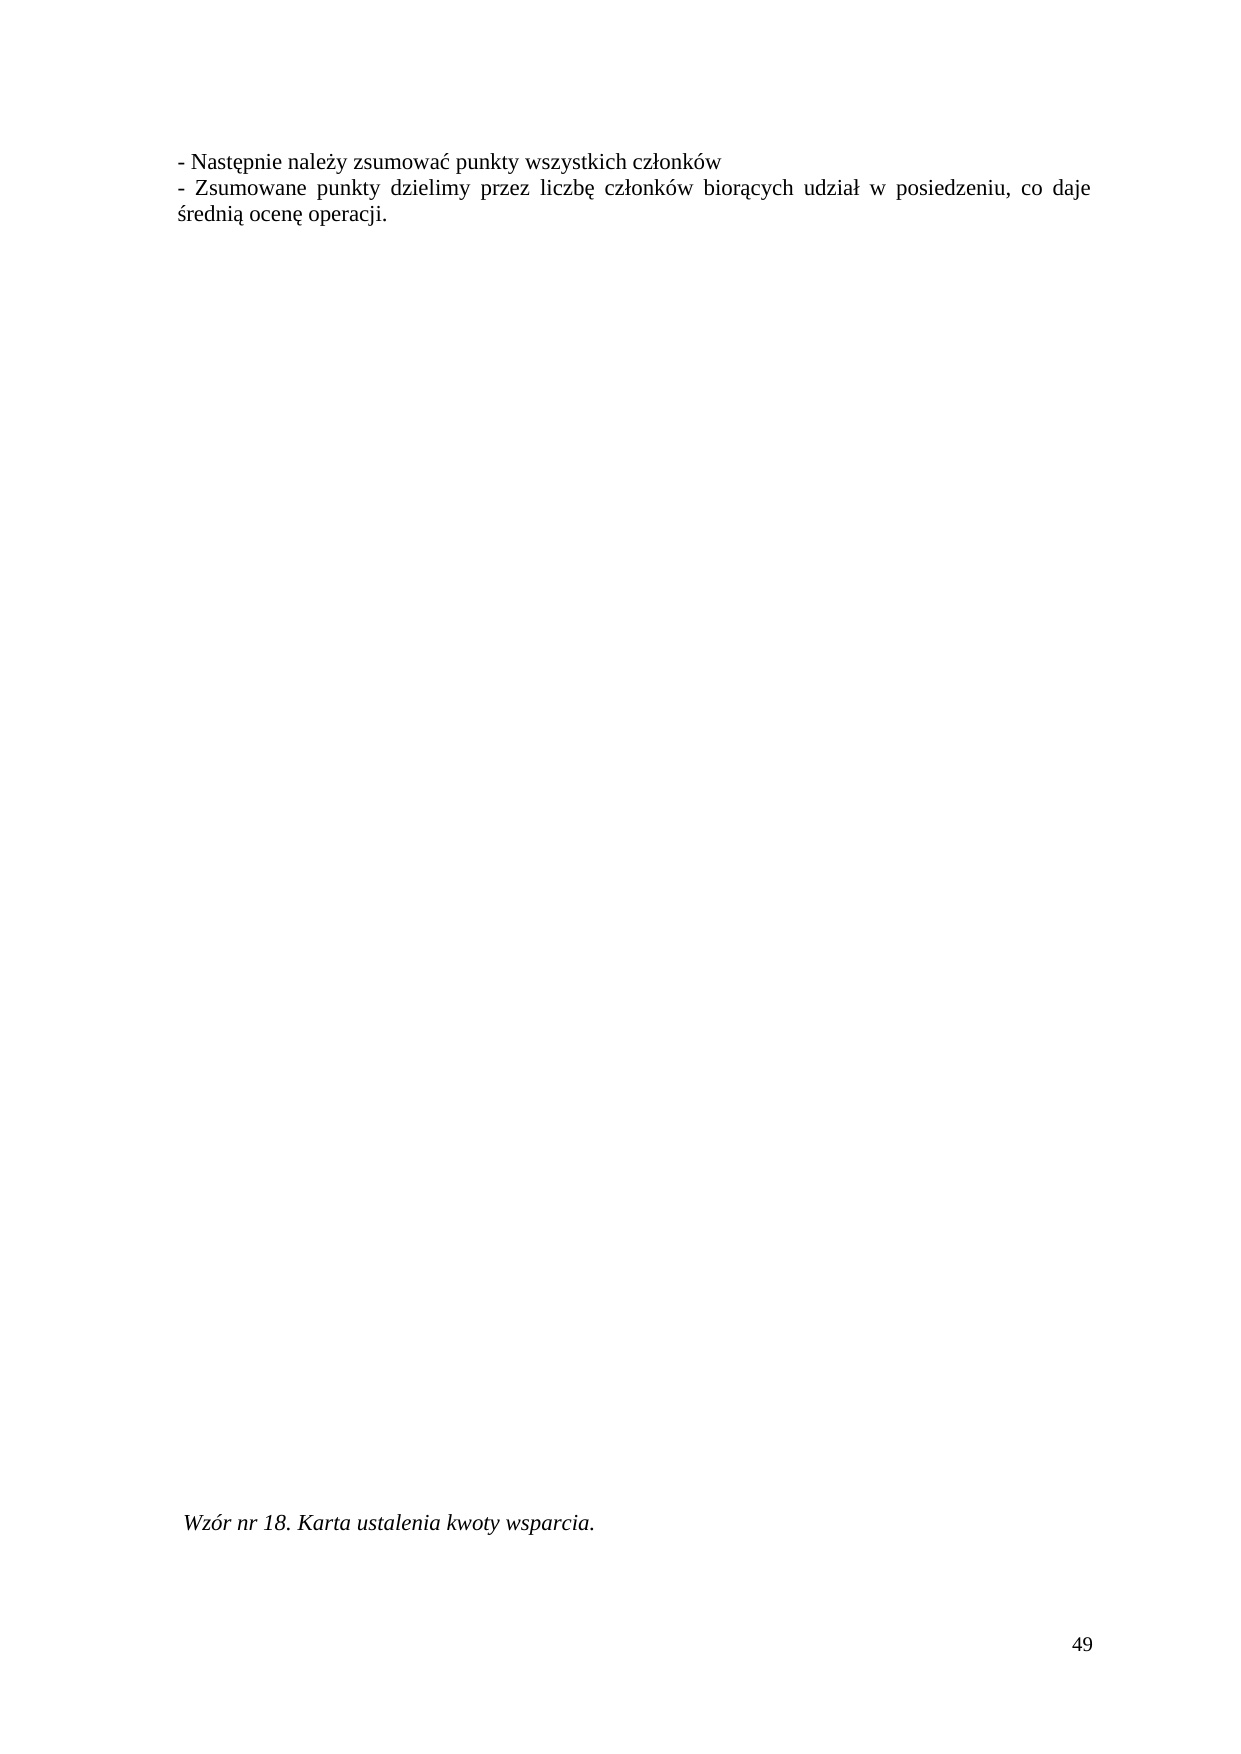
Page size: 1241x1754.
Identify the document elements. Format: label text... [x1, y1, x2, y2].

text - Następnie należy zsumować punkty wszystkich członków [177, 148, 1092, 174]
text - Zsumowane punkty dzielimy przez liczbę członków biorących udział w posiedzeniu, co daje średnią ocenę operacji. [177, 174, 1092, 227]
text Wzór nr 18. Karta ustalenia kwoty wsparcia. [177, 1509, 1092, 1535]
